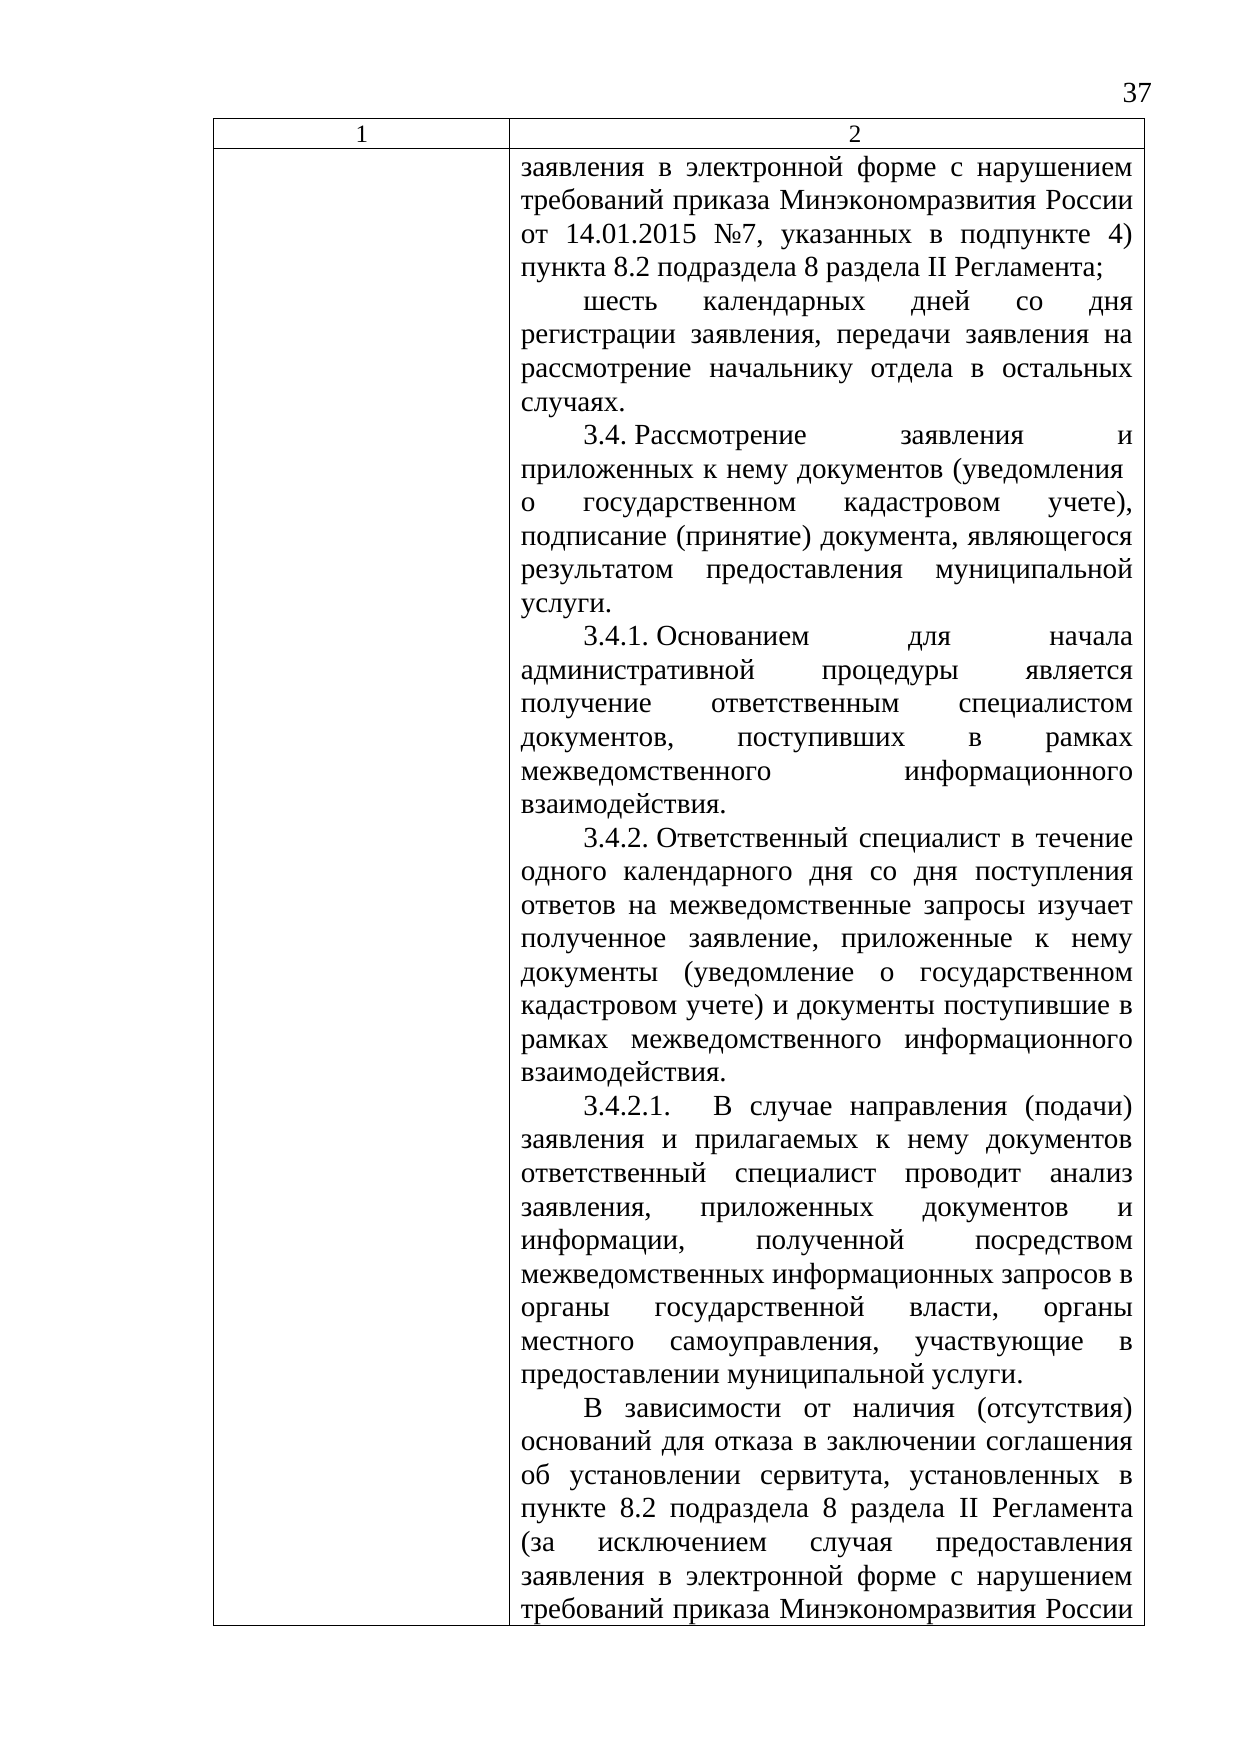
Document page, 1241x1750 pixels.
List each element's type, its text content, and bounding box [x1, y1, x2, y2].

table_header 2 [510, 119, 1144, 148]
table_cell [510, 149, 1144, 1625]
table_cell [214, 149, 509, 1625]
table_header 1 [214, 119, 509, 148]
